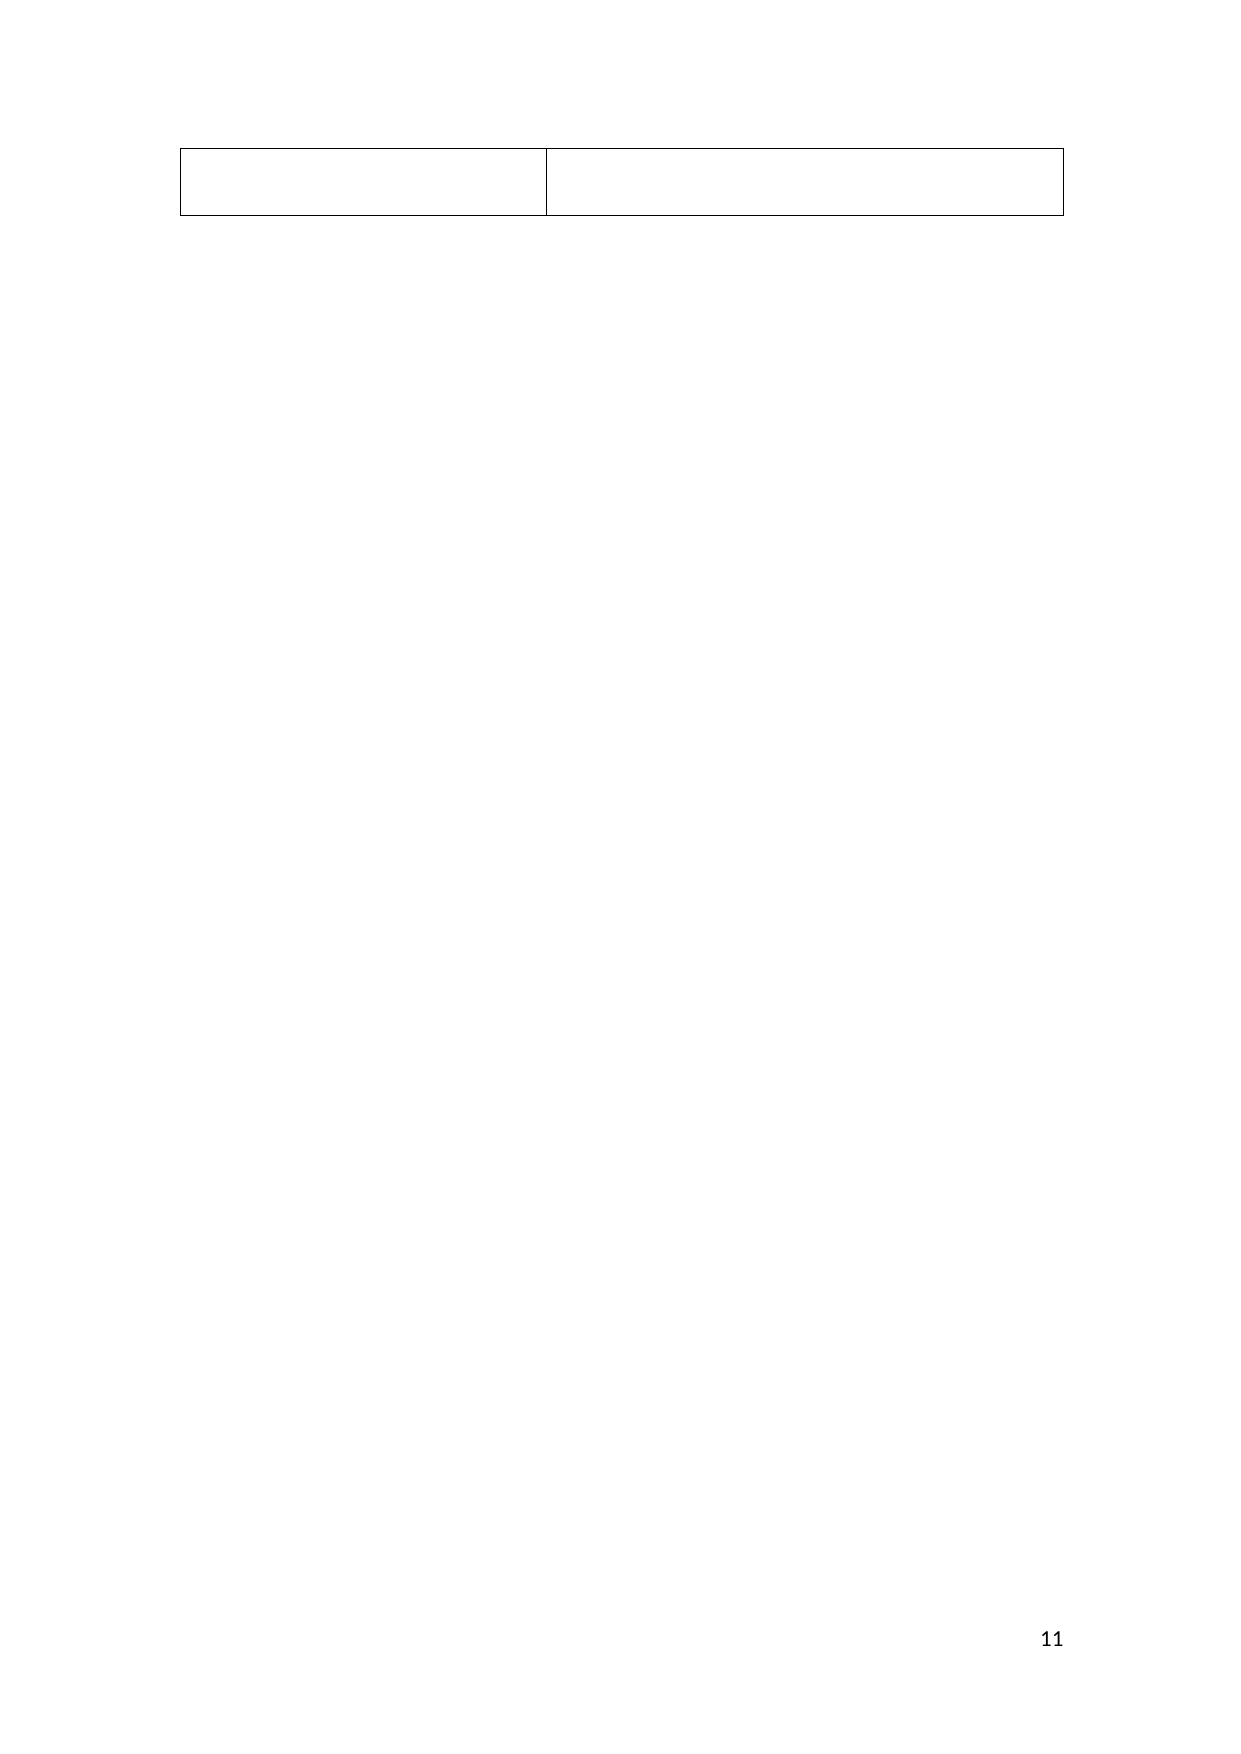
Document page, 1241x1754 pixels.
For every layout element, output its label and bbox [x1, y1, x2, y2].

table_header [181, 149, 546, 215]
table_header [547, 149, 1063, 215]
